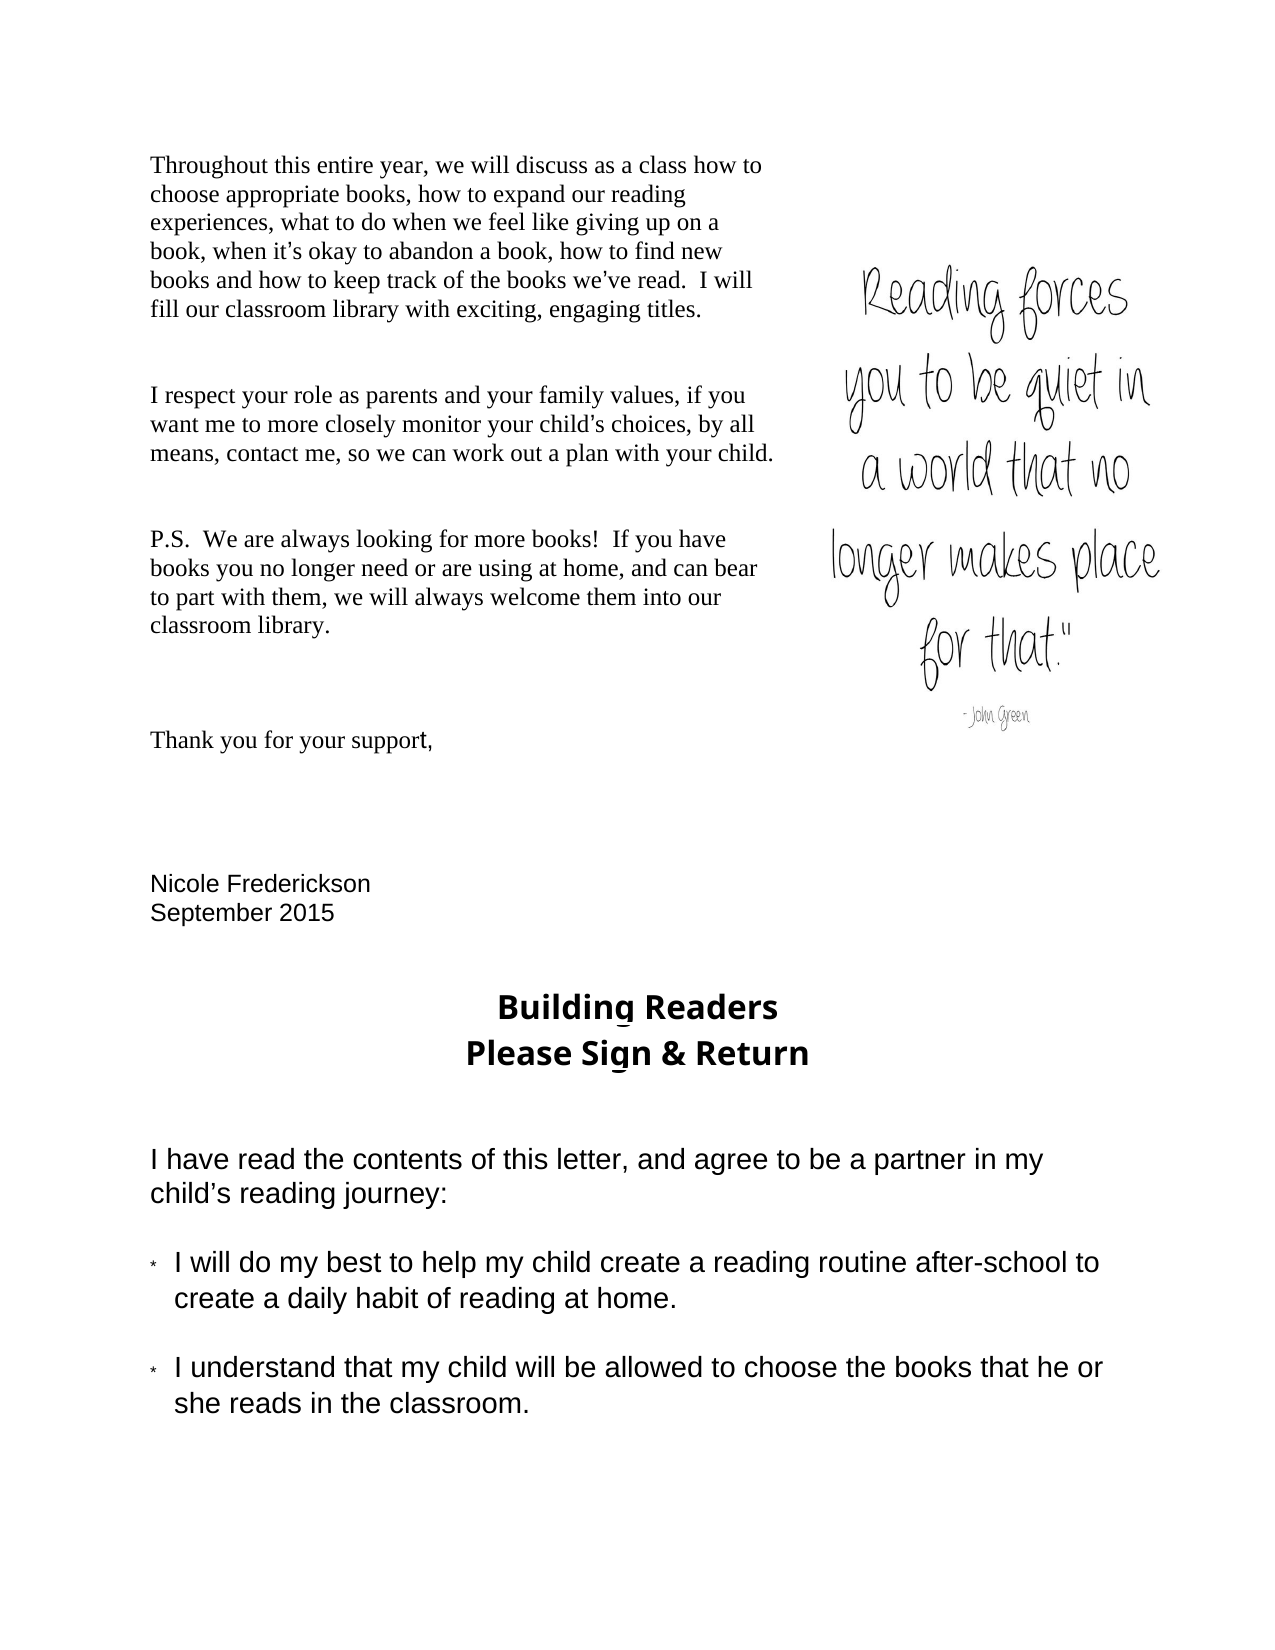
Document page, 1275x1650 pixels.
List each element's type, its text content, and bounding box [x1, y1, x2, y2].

text Thank you for your support, [150, 725, 801, 754]
list I will do my best to help my child create a reading routine after-school to create a daily habit of reading at home. [150, 1243, 1125, 1314]
text Please Sign & Return [150, 1029, 1125, 1075]
text Throughout this entire year, we will discuss as a class how to choose appropriate books, how to expand our reading experiences, what to do when we feel like giving up on a book, when it’s okay to abandon a book, how to find new books and how to keep track of the books we’ve read. I will fill our classroom library with exciting, engaging titles. [150, 150, 1125, 323]
text September 2015 [150, 898, 1125, 927]
list I understand that my child will be allowed to choose the books that he or she reads in the classroom. [150, 1348, 1125, 1419]
text Nicole Frederickson [150, 869, 1125, 898]
text P.S. We are always looking for more books! If you have books you no longer need or are using at home, and can bear to part with them, we will always welcome them into our classroom library. [150, 524, 801, 639]
text Building Readers [150, 984, 1125, 1029]
picture [801, 200, 1192, 785]
text I respect your role as parents and your family values, if you want me to more closely monitor your child’s choices, by all means, contact me, so we can work out a plan with your child. [150, 380, 801, 467]
text I have read the contents of this letter, and agree to be a partner in my child’s reading journey: [150, 1142, 1125, 1209]
